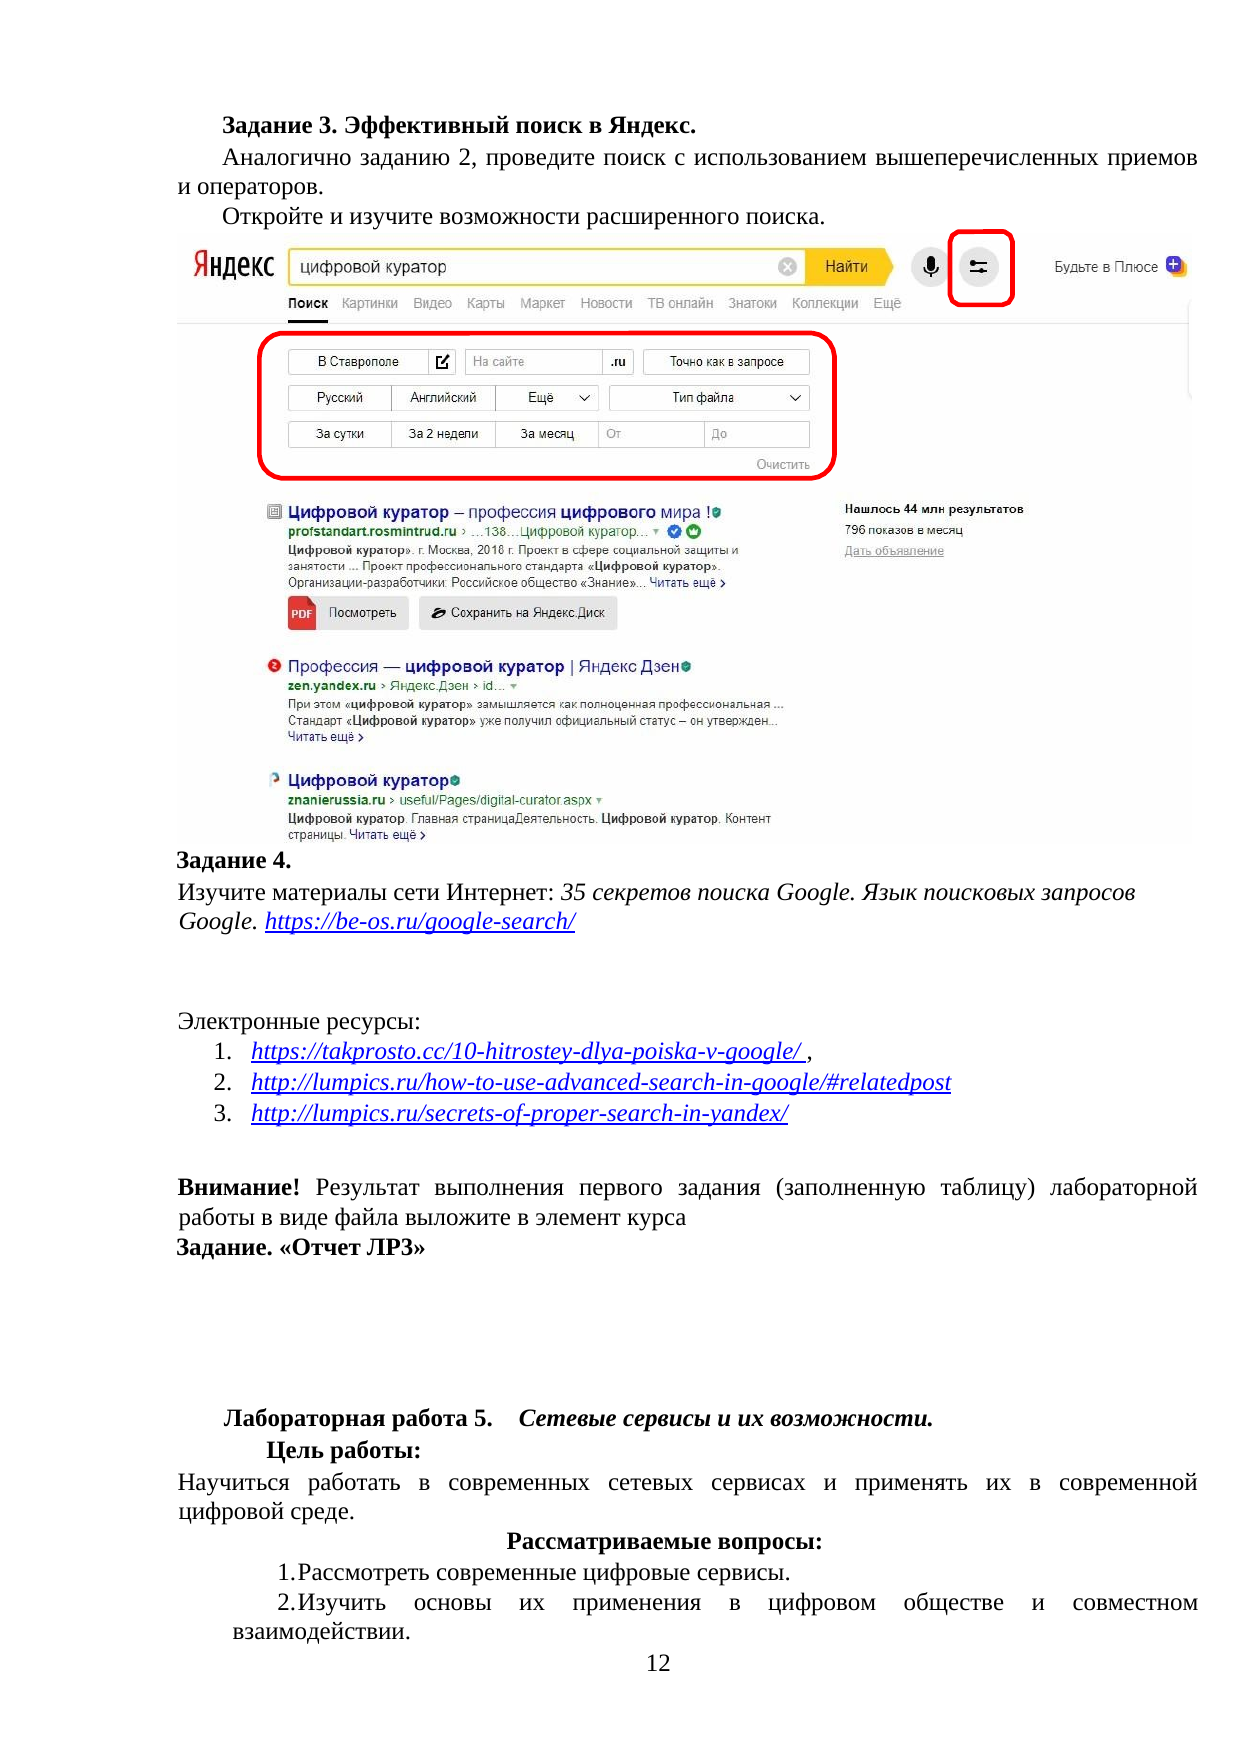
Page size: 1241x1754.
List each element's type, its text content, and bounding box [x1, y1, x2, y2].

text Научиться работать в современных сетевых сервисах и применять их в современной цифровой среде. [177, 1467, 1199, 1525]
list https://takprosto.cc/10-hitrostey-dlya-poiska-v-google/ , [213, 1036, 1199, 1065]
subtitle Лабораторная работа 5. Сетевые сервисы и их возможности. [167, 1403, 1199, 1432]
list Рассмотреть современные цифровые сервисы. [232, 1557, 1199, 1585]
text Электронные ресурсы: [177, 1006, 1199, 1035]
list Изучить основы их применения в цифровом обществе и совместном взаимодействии. [232, 1587, 1199, 1645]
picture [953, 234, 1010, 302]
text Аналогично заданию 2, проведите поиск с использованием вышеперечисленных приемов и операторов. [177, 142, 1199, 200]
list http://lumpics.ru/secrets-of-proper-search-in-yandex/ [213, 1098, 1199, 1127]
picture [177, 233, 1192, 844]
text Задание 4. [176, 846, 1199, 874]
text Задание 3. Эффективный поиск в Яндекс. [222, 110, 1199, 139]
text Откройте и изучите возможности расширенного поиска. [222, 201, 1199, 230]
text Изучите материалы сети Интернет: 35 секретов поиска Google. Язык поисковых запросов Google. https://be-os.ru/google-search/ [177, 877, 1199, 935]
text Внимание! Результат выполнения первого задания (заполненную таблицу) лабораторной работы в виде файла выложите в элемент курса [177, 1172, 1199, 1231]
text Цель работы: [266, 1435, 1199, 1464]
text Рассматриваемые вопросы: [191, 1526, 1139, 1555]
text Задание. «Отчет ЛР3» [176, 1232, 1199, 1261]
list http://lumpics.ru/how-to-use-advanced-search-in-google/#relatedpost [213, 1067, 1199, 1096]
